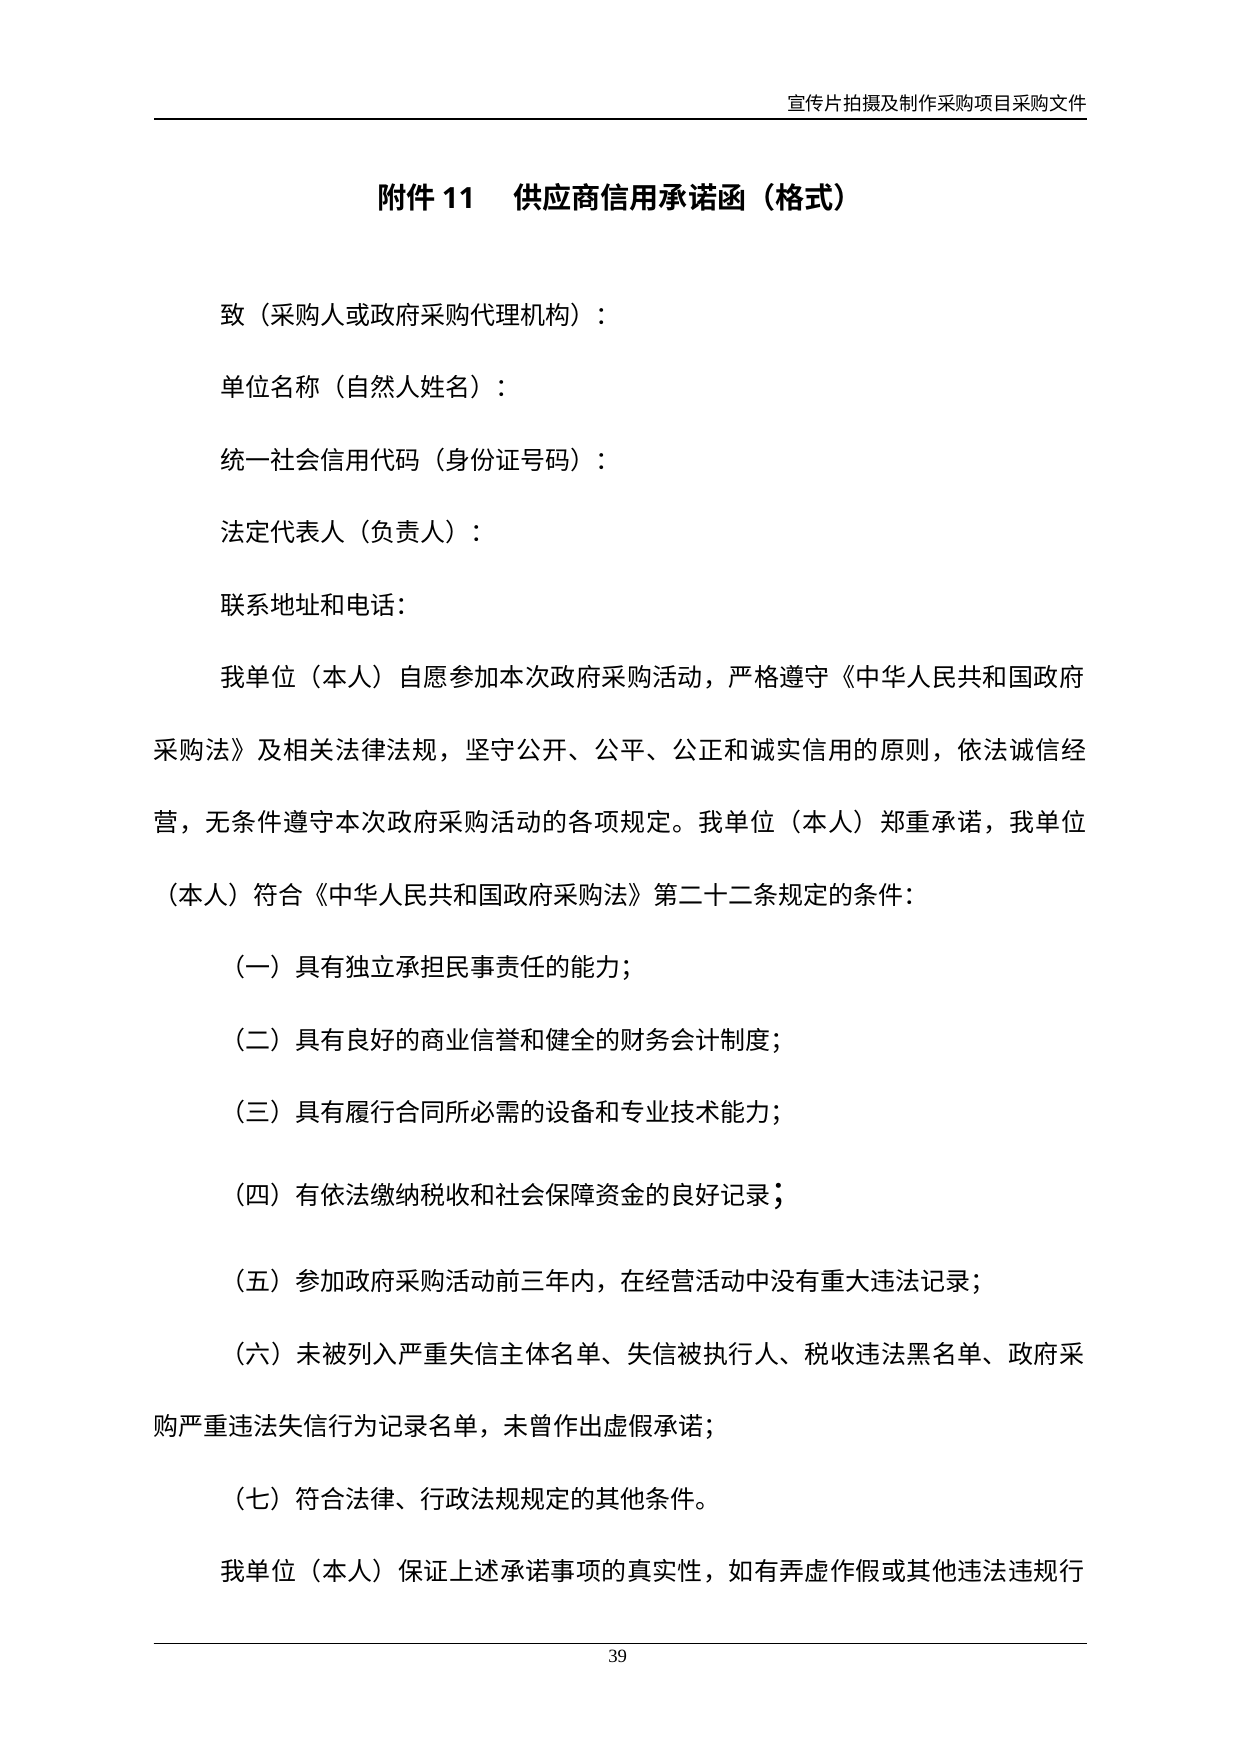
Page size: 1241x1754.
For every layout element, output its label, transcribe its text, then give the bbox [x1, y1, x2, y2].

text （三）具有履行合同所必需的设备和专业技术能力； [153, 1093, 1087, 1129]
text 单位名称（自然人姓名）： [153, 368, 1087, 404]
text （五）参加政府采购活动前三年内，在经营活动中没有重大违法记录； [153, 1262, 1087, 1298]
text 联系地址和电话： [153, 585, 1087, 622]
text 我单位（本人）自愿参加本次政府采购活动，严格遵守《中华人民共和国政府采购法》及相关法律法规，坚守公开、公平、公正和诚实信用的原则，依法诚信经营，无条件遵守本次政府采购活动的各项规定。我单位（本人）郑重承诺，我单位（本人）符合《中华人民共和国政府采购法》第二十二条规定的条件： [153, 658, 1087, 912]
text （四）有依法缴纳税收和社会保障资金的良好记录； [153, 1165, 1087, 1214]
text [153, 1552, 1087, 1588]
text 统一社会信用代码（身份证号码）： [153, 440, 1087, 477]
text （二）具有良好的商业信誉和健全的财务会计制度； [153, 1020, 1087, 1057]
text （七）符合法律、行政法规规定的其他条件。 [153, 1479, 1087, 1516]
text 附件11 供应商信用承诺函（格式） [153, 162, 1087, 229]
text 致（采购人或政府采购代理机构）： [153, 295, 1087, 332]
text （一）具有独立承担民事责任的能力； [153, 948, 1087, 984]
text （六）未被列入严重失信主体名单、失信被执行人、税收违法黑名单、政府采购严重违法失信行为记录名单，未曾作出虚假承诺； [153, 1334, 1087, 1443]
text 法定代表人（负责人）： [153, 513, 1087, 549]
